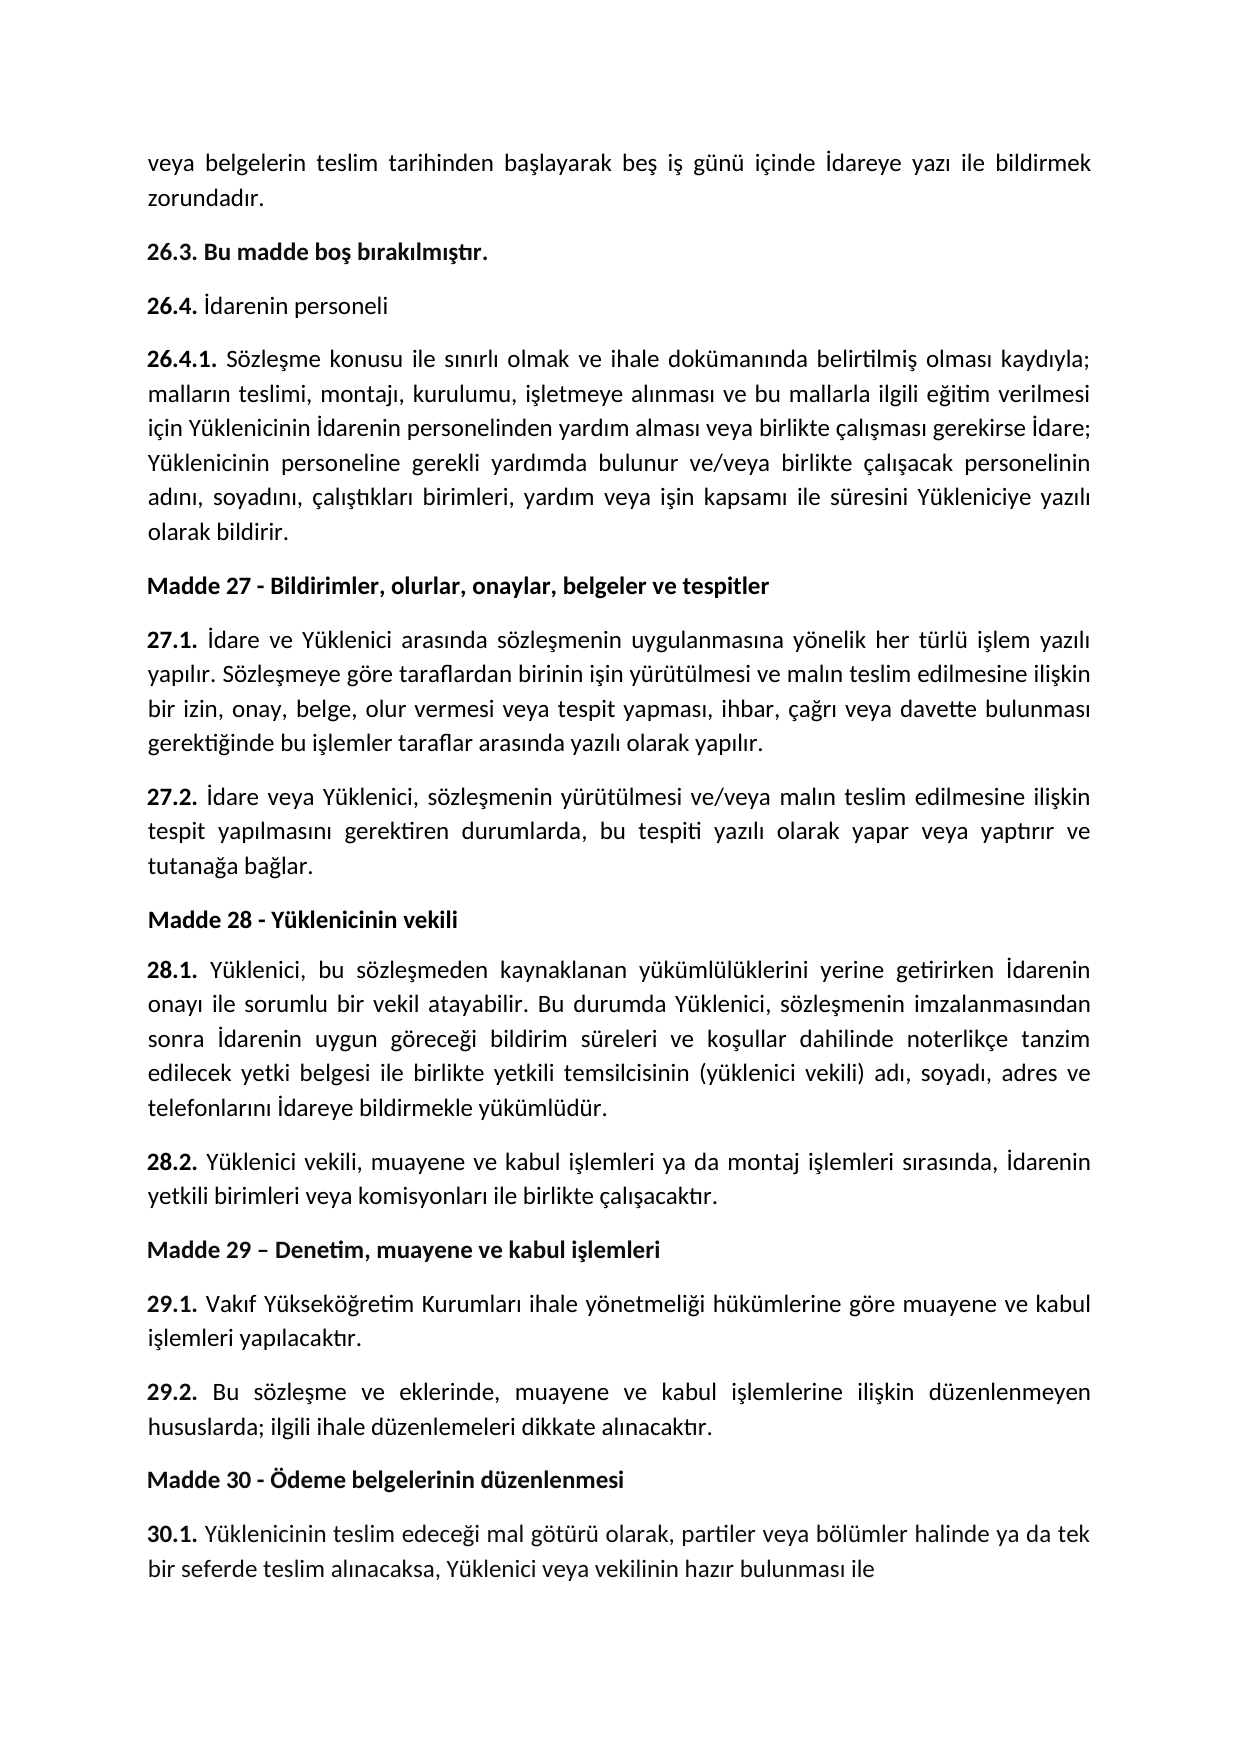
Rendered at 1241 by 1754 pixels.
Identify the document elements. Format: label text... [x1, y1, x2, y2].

text 29.1. Vakıf Yükseköğretim Kurumları ihale yönetmeliği hükümlerine göre muayene ve kabul işlemleri yapılacaktır. [147, 1288, 1092, 1353]
text Madde 28 - Yüklenicinin vekili [148, 904, 1092, 934]
text Madde 29 – Denetim, muayene ve kabul işlemleri [147, 1234, 1092, 1264]
text 28.1. Yüklenici, bu sözleşmeden kaynaklanan yükümlülüklerini yerine getirirken İdarenin onayı ile sorumlu bir vekil atayabilir. Bu durumda Yüklenici, sözleşmenin imzalanmasından sonra İdarenin uygun göreceği bildirim süreleri ve koşullar dahilinde noterlikçe tanzim edilecek yetki belgesi ile birlikte yetkili temsilcisinin (yüklenici vekili) adı, soyadı, adres ve telefonlarını İdareye bildirmekle yükümlüdür. [147, 954, 1092, 1122]
text 29.2. Bu sözleşme ve eklerinde, muayene ve kabul işlemlerine ilişkin düzenlenmeyen hususlarda; ilgili ihale düzenlemeleri dikkate alınacaktır. [147, 1376, 1092, 1441]
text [147, 148, 1092, 213]
text 26.4.1. Sözleşme konusu ile sınırlı olmak ve ihale dokümanında belirtilmiş olması kaydıyla; malların teslimi, montajı, kurulumu, işletmeye alınması ve bu mallarla ilgili eğitim verilmesi için Yüklenicinin İdarenin personelinden yardım alması veya birlikte çalışması gerekirse İdare; Yüklenicinin personeline gerekli yardımda bulunur ve/veya birlikte çalışacak personelinin adını, soyadını, çalıştıkları birimleri, yardım veya işin kapsamı ile süresini Yükleniciye yazılı olarak bildirir. [147, 344, 1092, 547]
text 26.4. İdarenin personeli [147, 290, 1092, 320]
text 30.1. Yüklenicinin teslim edeceği mal götürü olarak, partiler veya bölümler halinde ya da tek bir seferde teslim alınacaksa, Yüklenici veya vekilinin hazır bulunması ile [147, 1518, 1092, 1583]
text 28.2. Yüklenici vekili, muayene ve kabul işlemleri ya da montaj işlemleri sırasında, İdarenin yetkili birimleri veya komisyonları ile birlikte çalışacaktır. [147, 1146, 1092, 1211]
text 27.1. İdare ve Yüklenici arasında sözleşmenin uygulanmasına yönelik her türlü işlem yazılı yapılır. Sözleşmeye göre taraflardan birinin işin yürütülmesi ve malın teslim edilmesine ilişkin bir izin, onay, belge, olur vermesi veya tespit yapması, ihbar, çağrı veya davette bulunması gerektiğinde bu işlemler taraflar arasında yazılı olarak yapılır. [147, 624, 1092, 758]
text 26.3. Bu madde boş bırakılmıştır. [147, 236, 1092, 266]
text Madde 27 - Bildirimler, olurlar, onaylar, belgeler ve tespitler [147, 570, 1092, 600]
text 27.2. İdare veya Yüklenici, sözleşmenin yürütülmesi ve/veya malın teslim edilmesine ilişkin tespit yapılmasını gerektiren durumlarda, bu tespiti yazılı olarak yapar veya yaptırır ve tutanağa bağlar. [147, 781, 1092, 881]
text Madde 30 - Ödeme belgelerinin düzenlenmesi [147, 1464, 1092, 1495]
